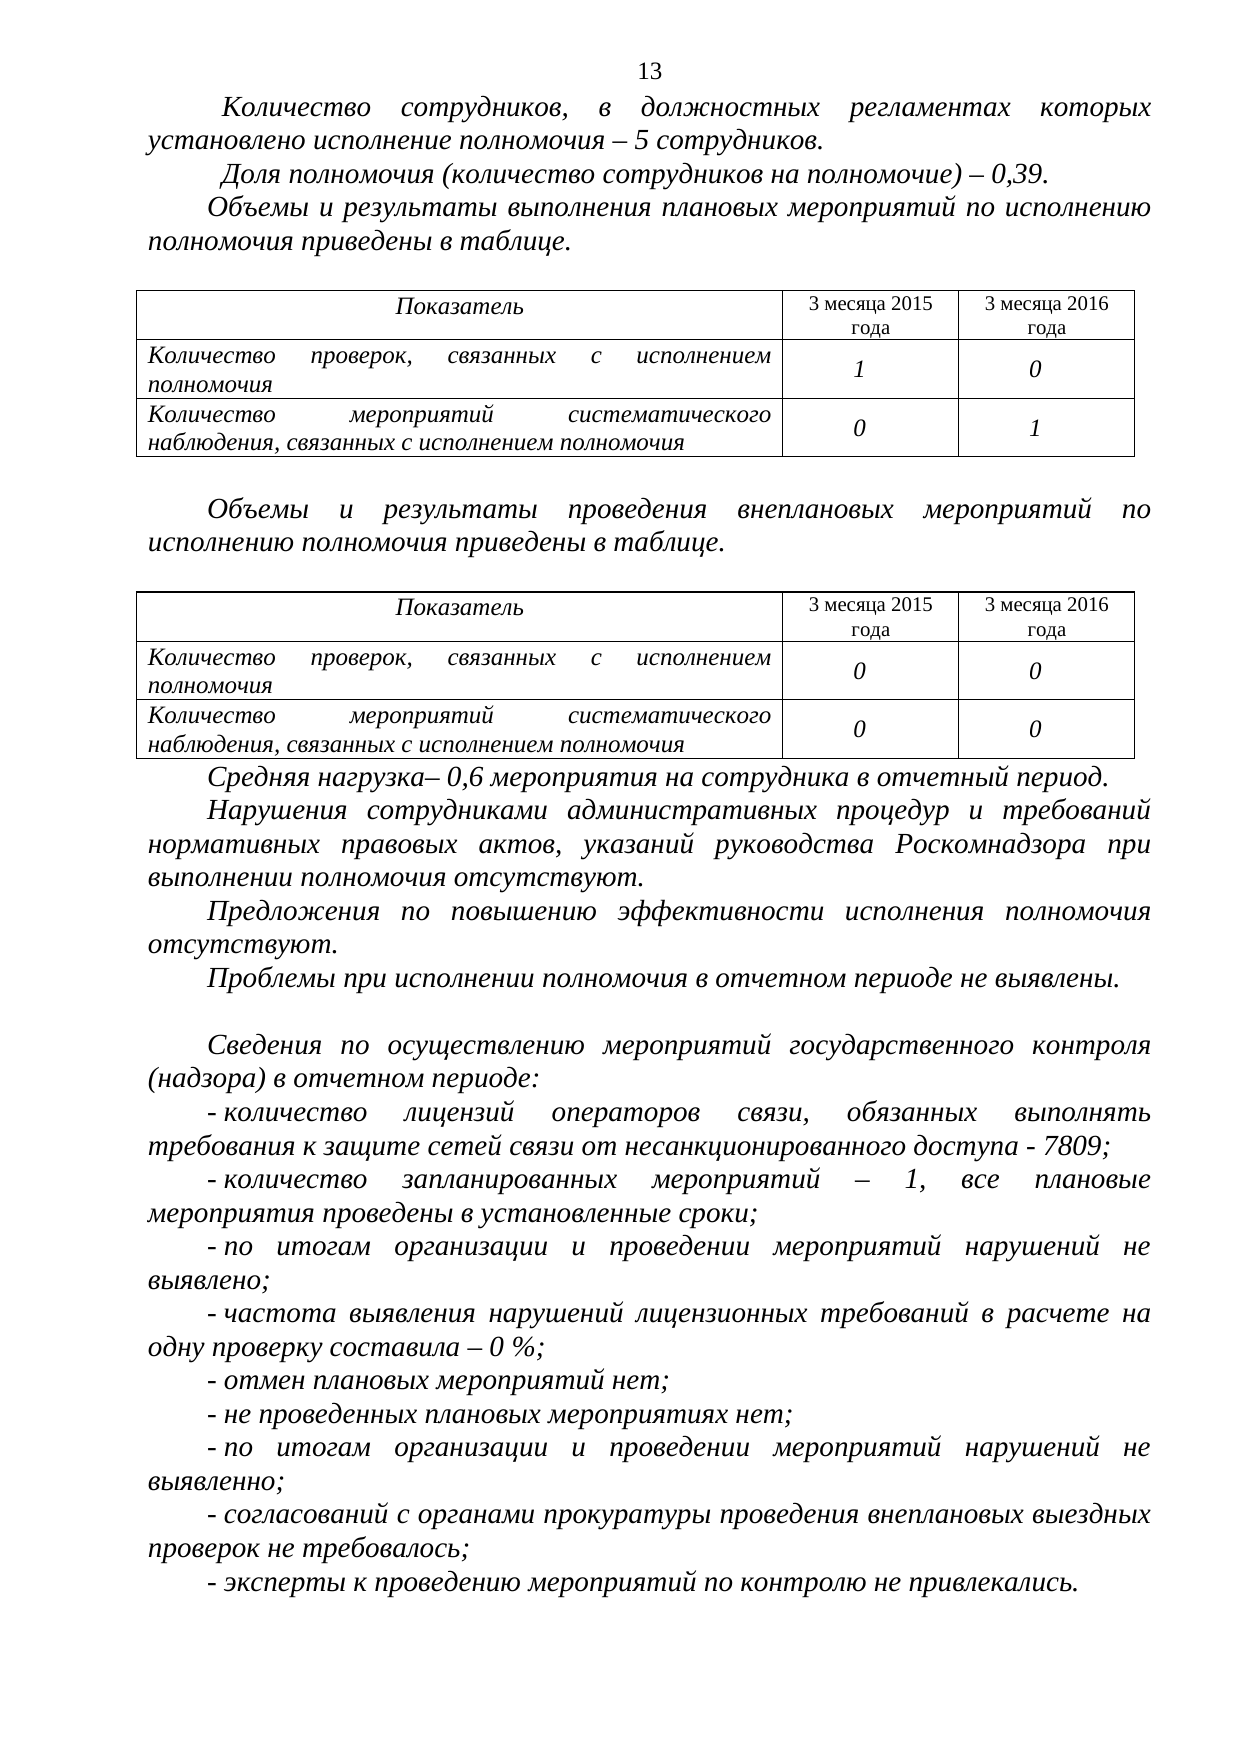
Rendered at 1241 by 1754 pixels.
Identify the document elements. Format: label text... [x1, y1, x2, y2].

table_cell 0 [783, 642, 958, 699]
text - не проведенных плановых мероприятиях нет; [148, 1396, 1152, 1429]
table_cell 0 [959, 700, 1134, 758]
text Сведения по осуществлению мероприятий государственного контроля (надзора) в отчетном периоде: [148, 1027, 1152, 1094]
table_cell 0 [783, 399, 958, 456]
table_header 3 месяца 2015 года [783, 593, 958, 641]
text - количество лицензий операторов связи, обязанных выполнять требования к защите сетей связи от несанкционированного доступа - 7809; [148, 1094, 1152, 1161]
table_cell 0 [959, 340, 1134, 398]
table_cell Количество проверок, связанных с исполнением полномочия [137, 340, 782, 398]
text - количество запланированных мероприятий – 1, все плановые мероприятия проведены в установленные сроки; [148, 1161, 1152, 1228]
table_cell 1 [959, 399, 1134, 456]
table_cell 0 [783, 700, 958, 758]
text Доля полномочия (количество сотрудников на полномочие) – 0,39. [148, 156, 1152, 189]
text Нарушения сотрудниками административных процедур и требований нормативных правовых актов, указаний руководства Роскомнадзора при выполнении полномочия отсутствуют. [148, 792, 1152, 893]
table_cell 0 [959, 642, 1134, 699]
table_header 3 месяца 2016 года [959, 593, 1134, 641]
table_cell Количество мероприятий систематического наблюдения, связанных с исполнением полномочия [137, 399, 782, 456]
text - по итогам организации и проведении мероприятий нарушений не выявлено; [148, 1228, 1152, 1295]
table_cell Количество проверок, связанных с исполнением полномочия [137, 642, 782, 699]
text Средняя нагрузка– 0,6 мероприятия на сотрудника в отчетный период. [148, 759, 1152, 792]
table_cell 1 [783, 340, 958, 398]
text - частота выявления нарушений лицензионных требований в расчете на одну проверку составила – 0 %; [148, 1295, 1152, 1362]
text - эксперты к проведению мероприятий по контролю не привлекались. [148, 1564, 1152, 1597]
text - по итогам организации и проведении мероприятий нарушений не выявленно; [148, 1429, 1152, 1497]
text Проблемы при исполнении полномочия в отчетном периоде не выявлены. [148, 960, 1152, 993]
text Предложения по повышению эффективности исполнения полномочия отсутствуют. [148, 893, 1152, 960]
table_header 3 месяца 2016 года [959, 291, 1134, 339]
table_cell Количество мероприятий систематического наблюдения, связанных с исполнением полномочия [137, 700, 782, 758]
text Объемы и результаты проведения внеплановых мероприятий по исполнению полномочия приведены в таблице. [148, 491, 1152, 558]
table_header Показатель [137, 593, 782, 641]
text - отмен плановых мероприятий нет; [148, 1362, 1152, 1396]
text Количество сотрудников, в должностных регламентах которых установлено исполнение полномочия – 5 сотрудников. [148, 89, 1152, 156]
text - согласований с органами прокуратуры проведения внеплановых выездных проверок не требовалось; [148, 1497, 1152, 1564]
text Объемы и результаты выполнения плановых мероприятий по исполнению полномочия приведены в таблице. [148, 189, 1152, 256]
table_header 3 месяца 2015 года [783, 291, 958, 339]
table_header Показатель [137, 291, 782, 339]
